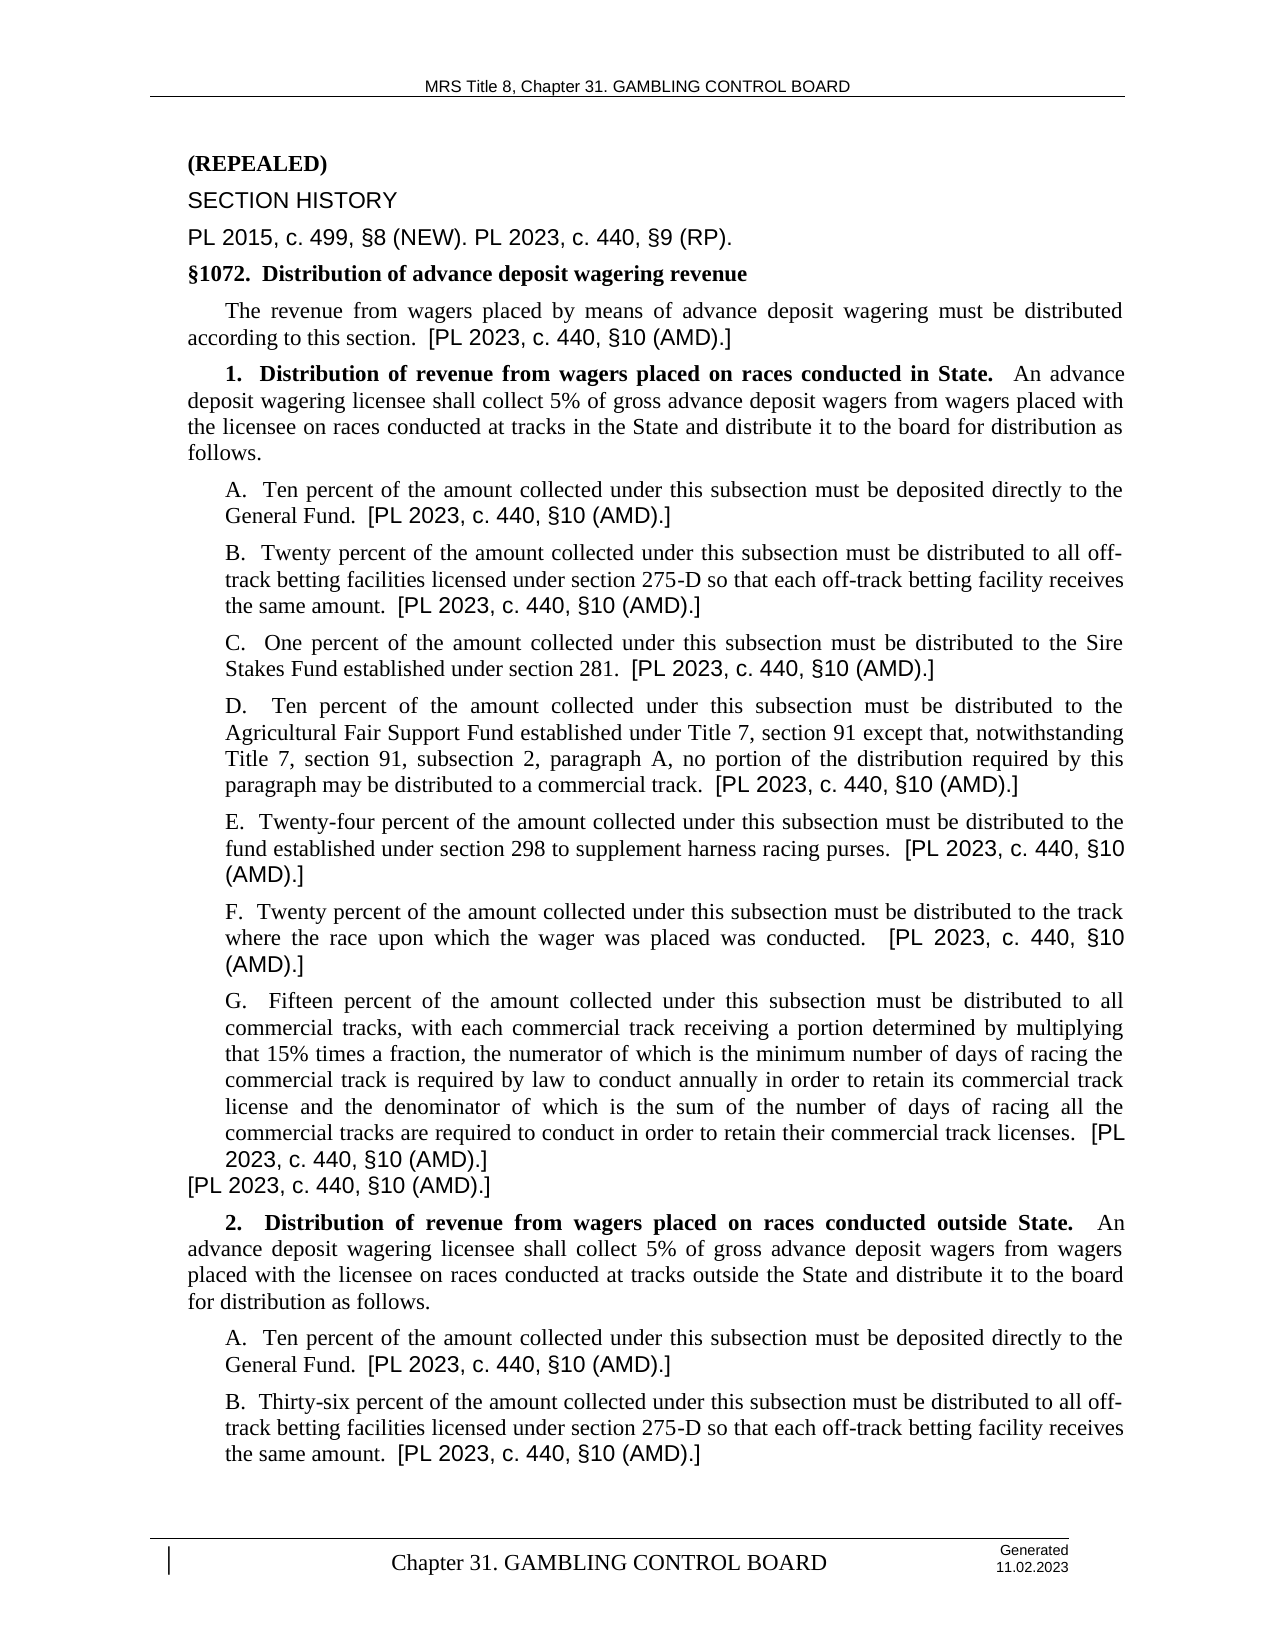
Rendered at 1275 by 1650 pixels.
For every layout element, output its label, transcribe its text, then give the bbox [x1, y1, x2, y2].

text [PL 2023, c. 440, §10 (AMD).] [187, 1172, 1125, 1198]
text G. Fifteen percent of the amount collected under this subsection must be distributed to all commercial tracks, with each commercial track receiving a portion determined by multiplying that 15% times a fraction, the numerator of which is the minimum number of days of racing the commercial track is required by law to conduct annually in order to retain its commercial track license and the denominator of which is the sum of the number of days of racing all the commercial tracks are required to conduct in order to retain their commercial track licenses. [PL 2023, c. 440, §10 (AMD).] [225, 987, 1125, 1172]
text (REPEALED) [187, 150, 1125, 176]
text PL 2015, c. 499, §8 (NEW). PL 2023, c. 440, §9 (RP). [187, 223, 1125, 250]
text C. One percent of the amount collected under this subsection must be distributed to the Sire Stakes Fund established under section 281. [PL 2023, c. 440, §10 (AMD).] [225, 629, 1125, 682]
text B. Twenty percent of the amount collected under this subsection must be distributed to all off-track betting facilities licensed under section 275‑D so that each off-track betting facility receives the same amount. [PL 2023, c. 440, §10 (AMD).] [225, 539, 1125, 618]
text 1. Distribution of revenue from wagers placed on races conducted in State. An advance deposit wagering licensee shall collect 5% of gross advance deposit wagers from wagers placed with the licensee on races conducted at tracks in the State and distribute it to the board for distribution as follows. [187, 360, 1125, 466]
text D. Ten percent of the amount collected under this subsection must be distributed to the Agricultural Fair Support Fund established under Title 7, section 91 except that, notwithstanding Title 7, section 91, subsection 2, paragraph A, no portion of the distribution required by this paragraph may be distributed to a commercial track. [PL 2023, c. 440, §10 (AMD).] [225, 692, 1125, 798]
text A. Ten percent of the amount collected under this subsection must be deposited directly to the General Fund. [PL 2023, c. 440, §10 (AMD).] [225, 476, 1125, 529]
text §1072. Distribution of advance deposit wagering revenue [187, 260, 1125, 287]
text E. Twenty-four percent of the amount collected under this subsection must be distributed to the fund established under section 298 to supplement harness racing purses. [PL 2023, c. 440, §10 (AMD).] [225, 808, 1125, 887]
text B. Thirty-six percent of the amount collected under this subsection must be distributed to all off-track betting facilities licensed under section 275‑D so that each off-track betting facility receives the same amount. [PL 2023, c. 440, §10 (AMD).] [225, 1388, 1125, 1467]
text F. Twenty percent of the amount collected under this subsection must be distributed to the track where the race upon which the wager was placed was conducted. [PL 2023, c. 440, §10 (AMD).] [225, 898, 1125, 977]
text A. Ten percent of the amount collected under this subsection must be deposited directly to the General Fund. [PL 2023, c. 440, §10 (AMD).] [225, 1324, 1125, 1377]
text SECTION HISTORY [187, 187, 1125, 213]
text The revenue from wagers placed by means of advance deposit wagering must be distributed according to this section. [PL 2023, c. 440, §10 (AMD).] [187, 297, 1125, 350]
text 2. Distribution of revenue from wagers placed on races conducted outside State. An advance deposit wagering licensee shall collect 5% of gross advance deposit wagers from wagers placed with the licensee on races conducted at tracks outside the State and distribute it to the board for distribution as follows. [187, 1209, 1125, 1314]
